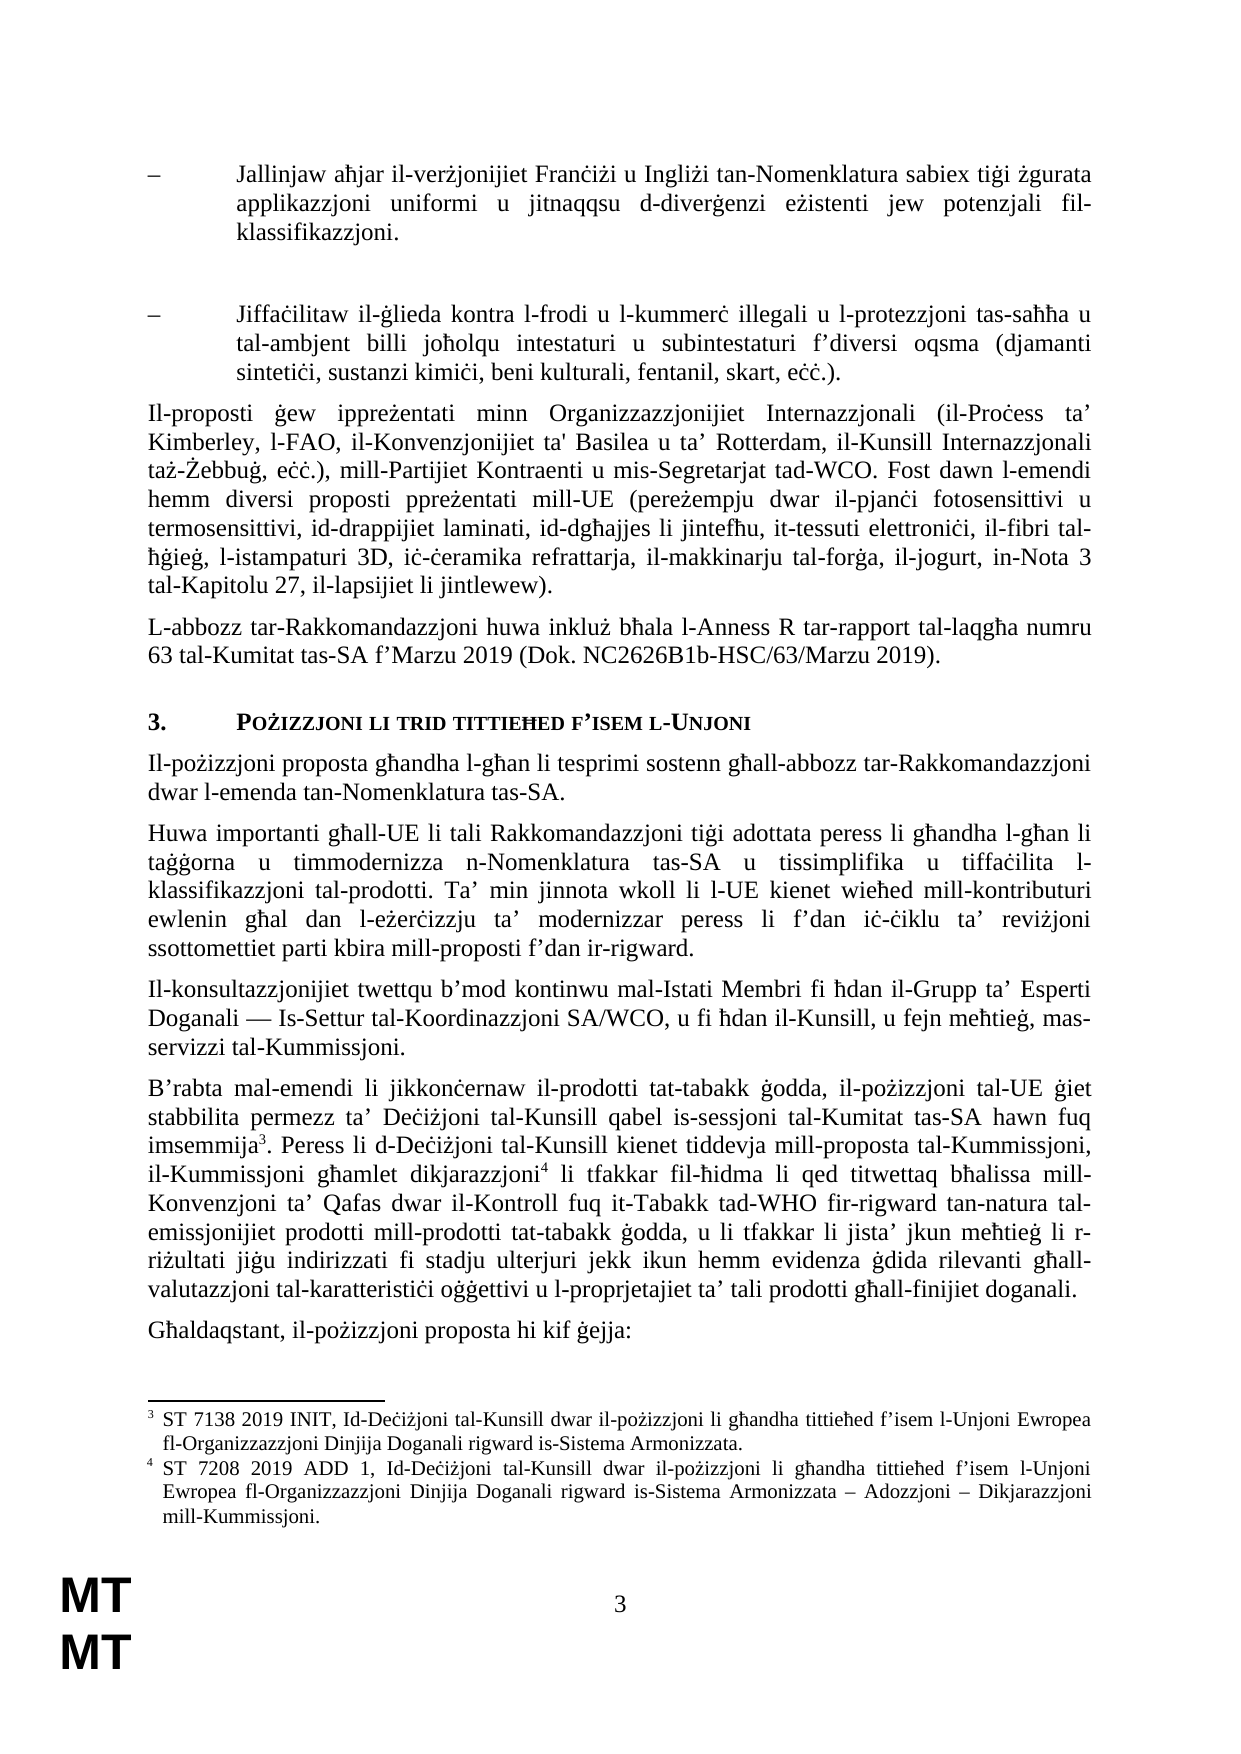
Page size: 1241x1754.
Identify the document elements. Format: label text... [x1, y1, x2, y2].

text Il-pożizzjoni proposta għandha l-għan li tesprimi sostenn għall-abbozz tar-Rakkomandazzjoni dwar l-emenda tan-Nomenklatura tas-SA. [148, 748, 1092, 806]
text L-abbozz tar-Rakkomandazzjoni huwa inkluż bħala l-Anness R tar-rapport tal-laqgħa numru 63 tal-Kumitat tas-SA f’Marzu 2019 (Dok. NC2626B1b-HSC/63/Marzu 2019). [148, 612, 1092, 669]
text Jiffaċilitaw il-ġlieda kontra l-frodi u l-kummerċ illegali u l-protezzjoni tas-saħħa u tal-ambjent billi joħolqu intestaturi u subintestaturi f’diversi oqsma (djamanti sintetiċi, sustanzi kimiċi, beni kulturali, fentanil, skart, eċċ.). [148, 299, 1092, 386]
text 3. Pożizzjoni li trid tittieħed f’isem l-Unjoni [148, 707, 1092, 736]
text Huwa importanti għall-UE li tali Rakkomandazzjoni tiġi adottata peress li għandha l-għan li taġġorna u timmodernizza n-Nomenklatura tas-SA u tissimplifika u tiffaċilita l-klassifikazzjoni tal-prodotti. Ta’ min jinnota wkoll li l-UE kienet wieħed mill-kontributuri ewlenin għal dan l-eżerċizzju ta’ modernizzar peress li f’dan iċ-ċiklu ta’ reviżjoni ssottomettiet parti kbira mill-proposti f’dan ir-rigward. [148, 818, 1092, 962]
text Jallinjaw aħjar il-verżjonijiet Franċiżi u Ingliżi tan-Nomenklatura sabiex tiġi żgurata applikazzjoni uniformi u jitnaqqsu d-diverġenzi eżistenti jew potenzjali fil-klassifikazzjoni. [148, 159, 1092, 246]
text Il-proposti ġew ippreżentati minn Organizzazzjonijiet Internazzjonali (il-Proċess ta’ Kimberley, l-FAO, il-Konvenzjonijiet ta' Basilea u ta’ Rotterdam, il-Kunsill Internazzjonali taż-Żebbuġ, eċċ.), mill-Partijiet Kontraenti u mis-Segretarjat tad-WCO. Fost dawn l-emendi hemm diversi proposti ppreżentati mill-UE (pereżempju dwar il-pjanċi fotosensittivi u termosensittivi, id-drappijiet laminati, id-dgħajjes li jintefħu, it-tessuti elettroniċi, il-fibri tal-ħġieġ, l-istampaturi 3D, iċ-ċeramika refrattarja, il-makkinarju tal-forġa, il-jogurt, in-Nota 3 tal-Kapitolu 27, il-lapsijiet li jintlewew). [148, 398, 1092, 599]
text Il-konsultazzjonijiet twettqu b’mod kontinwu mal-Istati Membri fi ħdan il-Grupp ta’ Esperti Doganali — Is-Settur tal-Koordinazzjoni SA/WCO, u fi ħdan il-Kunsill, u fejn meħtieġ, mas-servizzi tal-Kummissjoni. [148, 974, 1092, 1061]
text Għaldaqstant, il-pożizzjoni proposta hi kif ġejja: [148, 1316, 1092, 1344]
text B’rabta mal-emendi li jikkonċernaw il-prodotti tat-tabakk ġodda, il-pożizzjoni tal-UE ġiet stabbilita permezz ta’ Deċiżjoni tal-Kunsill qabel is-sessjoni tal-Kumitat tas-SA hawn fuq imsemmija. Peress li d-Deċiżjoni tal-Kunsill kienet tiddevja mill-proposta tal-Kummissjoni, il-Kummissjoni għamlet dikjarazzjoni li tfakkar fil-ħidma li qed titwettaq bħalissa mill-Konvenzjoni ta’ Qafas dwar il-Kontroll fuq it-Tabakk tad-WHO fir-rigward tan-natura tal-emissjonijiet prodotti mill-prodotti tat-tabakk ġodda, u li tfakkar li jista’ jkun meħtieġ li r-riżultati jiġu indirizzati fi stadju ulterjuri jekk ikun hemm evidenza ġdida rilevanti għall-valutazzjoni tal-karatteristiċi oġġettivi u l-proprjetajiet ta’ tali prodotti għall-finijiet doganali. [148, 1073, 1092, 1303]
